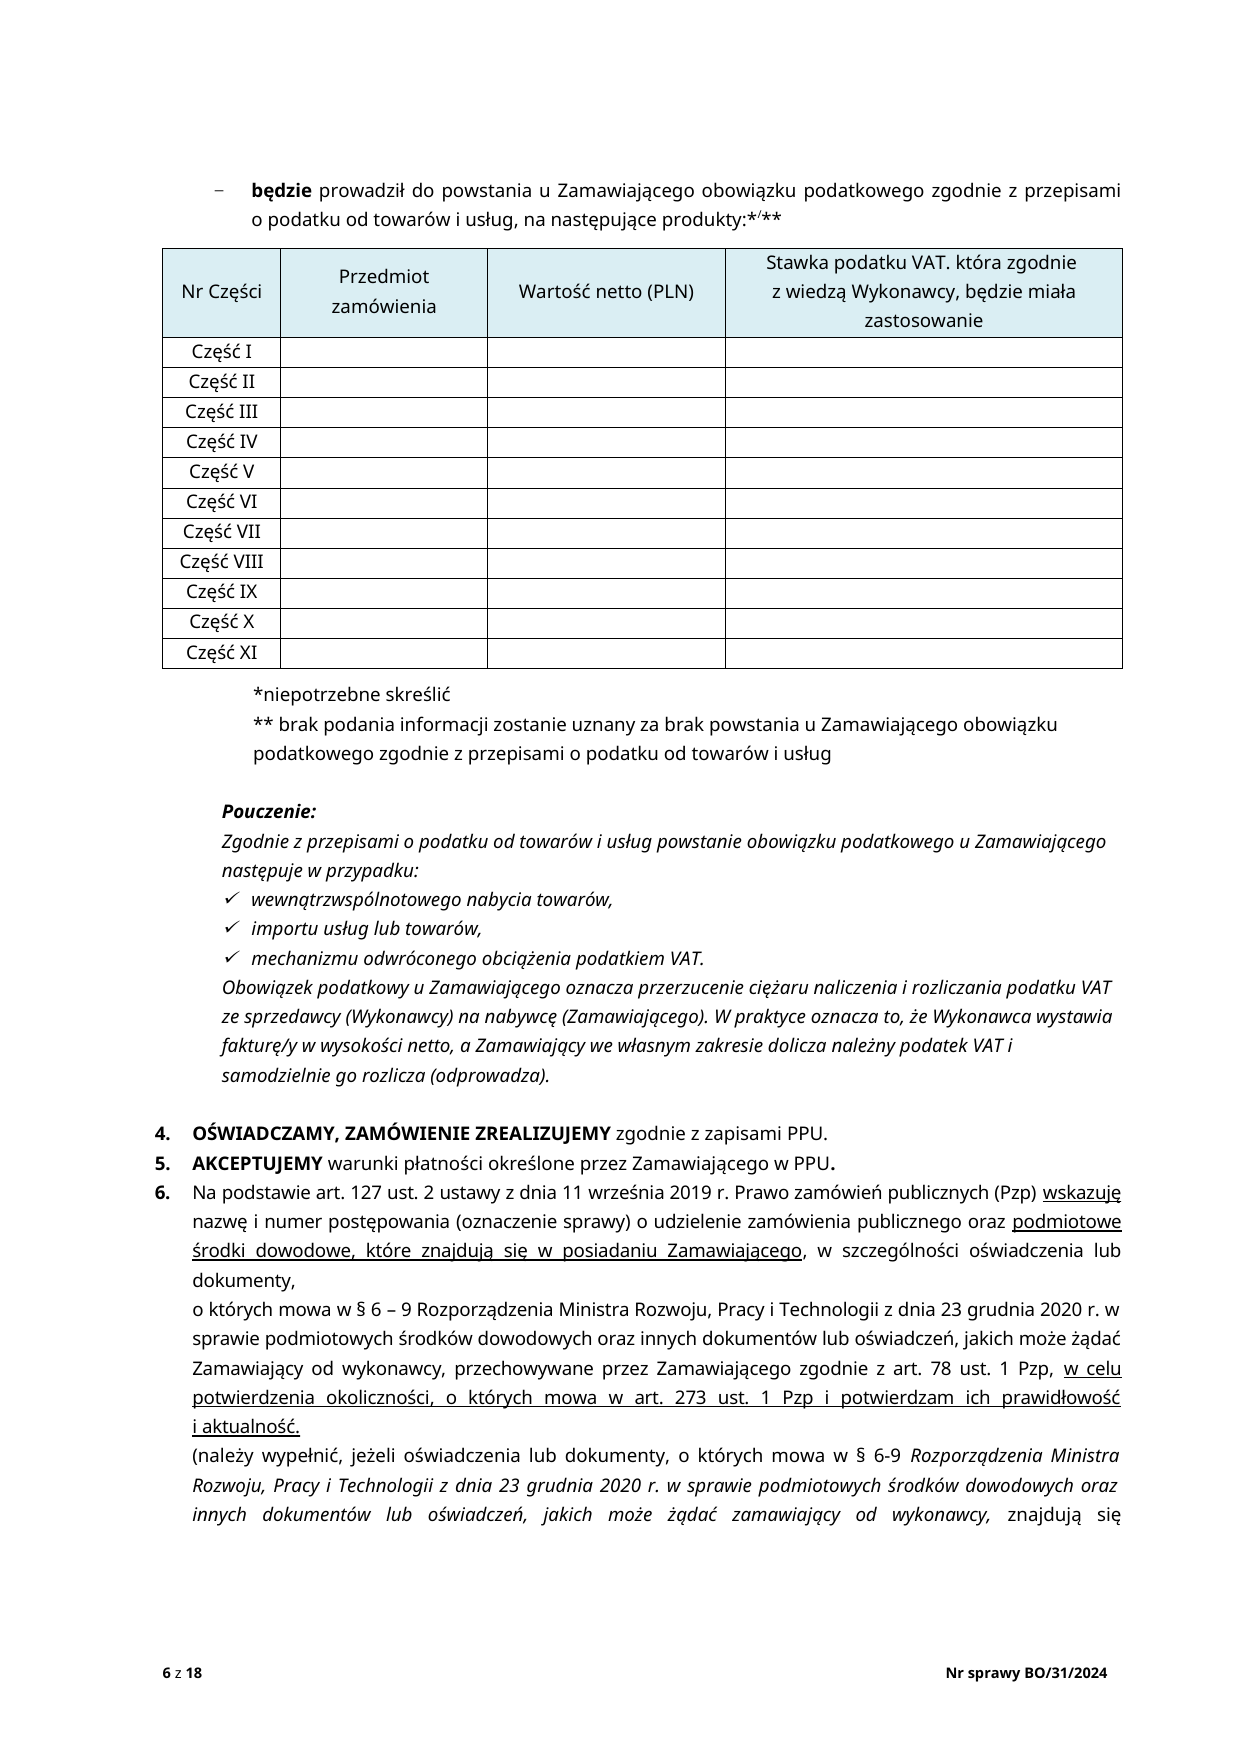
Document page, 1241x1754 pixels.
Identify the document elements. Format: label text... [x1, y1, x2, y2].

table_cell Część IV [163, 428, 280, 457]
table_cell [488, 519, 725, 548]
text Zgodnie z przepisami o podatku od towarów i usług powstanie obowiązku podatkowego u Zamawiającego następuje w przypadku: [222, 828, 1122, 883]
list AKCEPTUJEMY warunki płatności określone przez Zamawiającego w PPU. [154, 1150, 1122, 1175]
table_cell [726, 489, 1122, 517]
list wewnątrzwspólnotowego nabycia towarów, [222, 886, 1122, 912]
table_cell [726, 368, 1122, 397]
table_cell [488, 398, 725, 427]
table_cell [726, 639, 1122, 668]
table_cell Część I [163, 338, 280, 367]
list Na podstawie art. 127 ust. 2 ustawy z dnia 11 września 2019 r. Prawo zamówień publicznych (Pzp) wskazuję nazwę i numer postępowania (oznaczenie sprawy) o udzielenie zamówienia publicznego oraz podmiotowe środki dowodowe, które znajdują się w posiadaniu Zamawiającego, w szczególności oświadczenia lub dokumenty, o których mowa w § 6 – 9 Rozporządzenia Ministra Rozwoju, Pracy i Technologii z dnia 23 grudnia 2020 r. w sprawie podmiotowych środków dowodowych oraz innych dokumentów lub oświadczeń, jakich może żądać Zamawiający od wykonawcy, przechowywane przez Zamawiającego zgodnie z art. 78 ust. 1 Pzp, w celu potwierdzenia okoliczności, o których mowa w art. 273 ust. 1 Pzp i potwierdzam ich prawidłowość i aktualność. [154, 1179, 1122, 1439]
table_cell Część IX [163, 579, 280, 608]
text *niepotrzebne skreślić [253, 682, 1122, 707]
table_cell [281, 639, 487, 668]
table_cell [726, 428, 1122, 457]
table_cell [281, 579, 487, 608]
text Pouczenie: [222, 799, 1122, 824]
table_cell [488, 489, 725, 517]
table_header Wartość netto (PLN) [488, 249, 725, 337]
table_cell [488, 609, 725, 638]
table_cell [726, 579, 1122, 608]
table_header Przedmiot zamówienia [281, 249, 487, 337]
list importu usług lub towarów, [222, 916, 1122, 941]
table_cell Część VIII [163, 549, 280, 578]
table_cell [726, 549, 1122, 578]
table_header Stawka podatku VAT. która zgodnie z wiedzą Wykonawcy, będzie miała zastosowanie [726, 249, 1122, 337]
table_cell Część X [163, 609, 280, 638]
table_cell Część VI [163, 489, 280, 517]
table_cell [488, 428, 725, 457]
table_cell [281, 428, 487, 457]
table_cell Część V [163, 458, 280, 487]
table_cell Część VII [163, 519, 280, 548]
text ** brak podania informacji zostanie uznany za brak powstania u Zamawiającego obowiązku podatkowego zgodnie z przepisami o podatku od towarów i usług [253, 711, 1122, 766]
table_cell [281, 549, 487, 578]
list OŚWIADCZAMY, ZAMÓWIENIE ZREALIZUJEMY zgodnie z zapisami PPU. [154, 1121, 1122, 1146]
table_cell [281, 609, 487, 638]
table_cell [281, 338, 487, 367]
table_cell [488, 338, 725, 367]
table_cell Część III [163, 398, 280, 427]
table_header Nr Części [163, 249, 280, 337]
table_cell [281, 458, 487, 487]
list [192, 1443, 1122, 1527]
table_cell [726, 609, 1122, 638]
table_cell [281, 519, 487, 548]
list będzie prowadził do powstania u Zamawiającego obowiązku podatkowego zgodnie z przepisami o podatku od towarów i usług, na następujące produkty:*/** [214, 177, 1122, 232]
table_cell [281, 368, 487, 397]
table_cell [488, 458, 725, 487]
table_cell [488, 639, 725, 668]
table_cell [488, 549, 725, 578]
table_cell [726, 458, 1122, 487]
list mechanizmu odwróconego obciążenia podatkiem VAT. [222, 945, 1122, 971]
table_cell [488, 368, 725, 397]
table_cell [281, 398, 487, 427]
table_cell [726, 338, 1122, 367]
table_cell Część XI [163, 639, 280, 668]
text Obowiązek podatkowy u Zamawiającego oznacza przerzucenie ciężaru naliczenia i rozliczania podatku VAT ze sprzedawcy (Wykonawcy) na nabywcę (Zamawiającego). W praktyce oznacza to, że Wykonawca wystawia fakturę/y w wysokości netto, a Zamawiający we własnym zakresie dolicza należny podatek VAT i samodzielnie go rozlicza (odprowadza). [222, 974, 1122, 1088]
table_cell Część II [163, 368, 280, 397]
table_cell [726, 398, 1122, 427]
table_cell [488, 579, 725, 608]
table_cell [281, 489, 487, 517]
table_cell [726, 519, 1122, 548]
